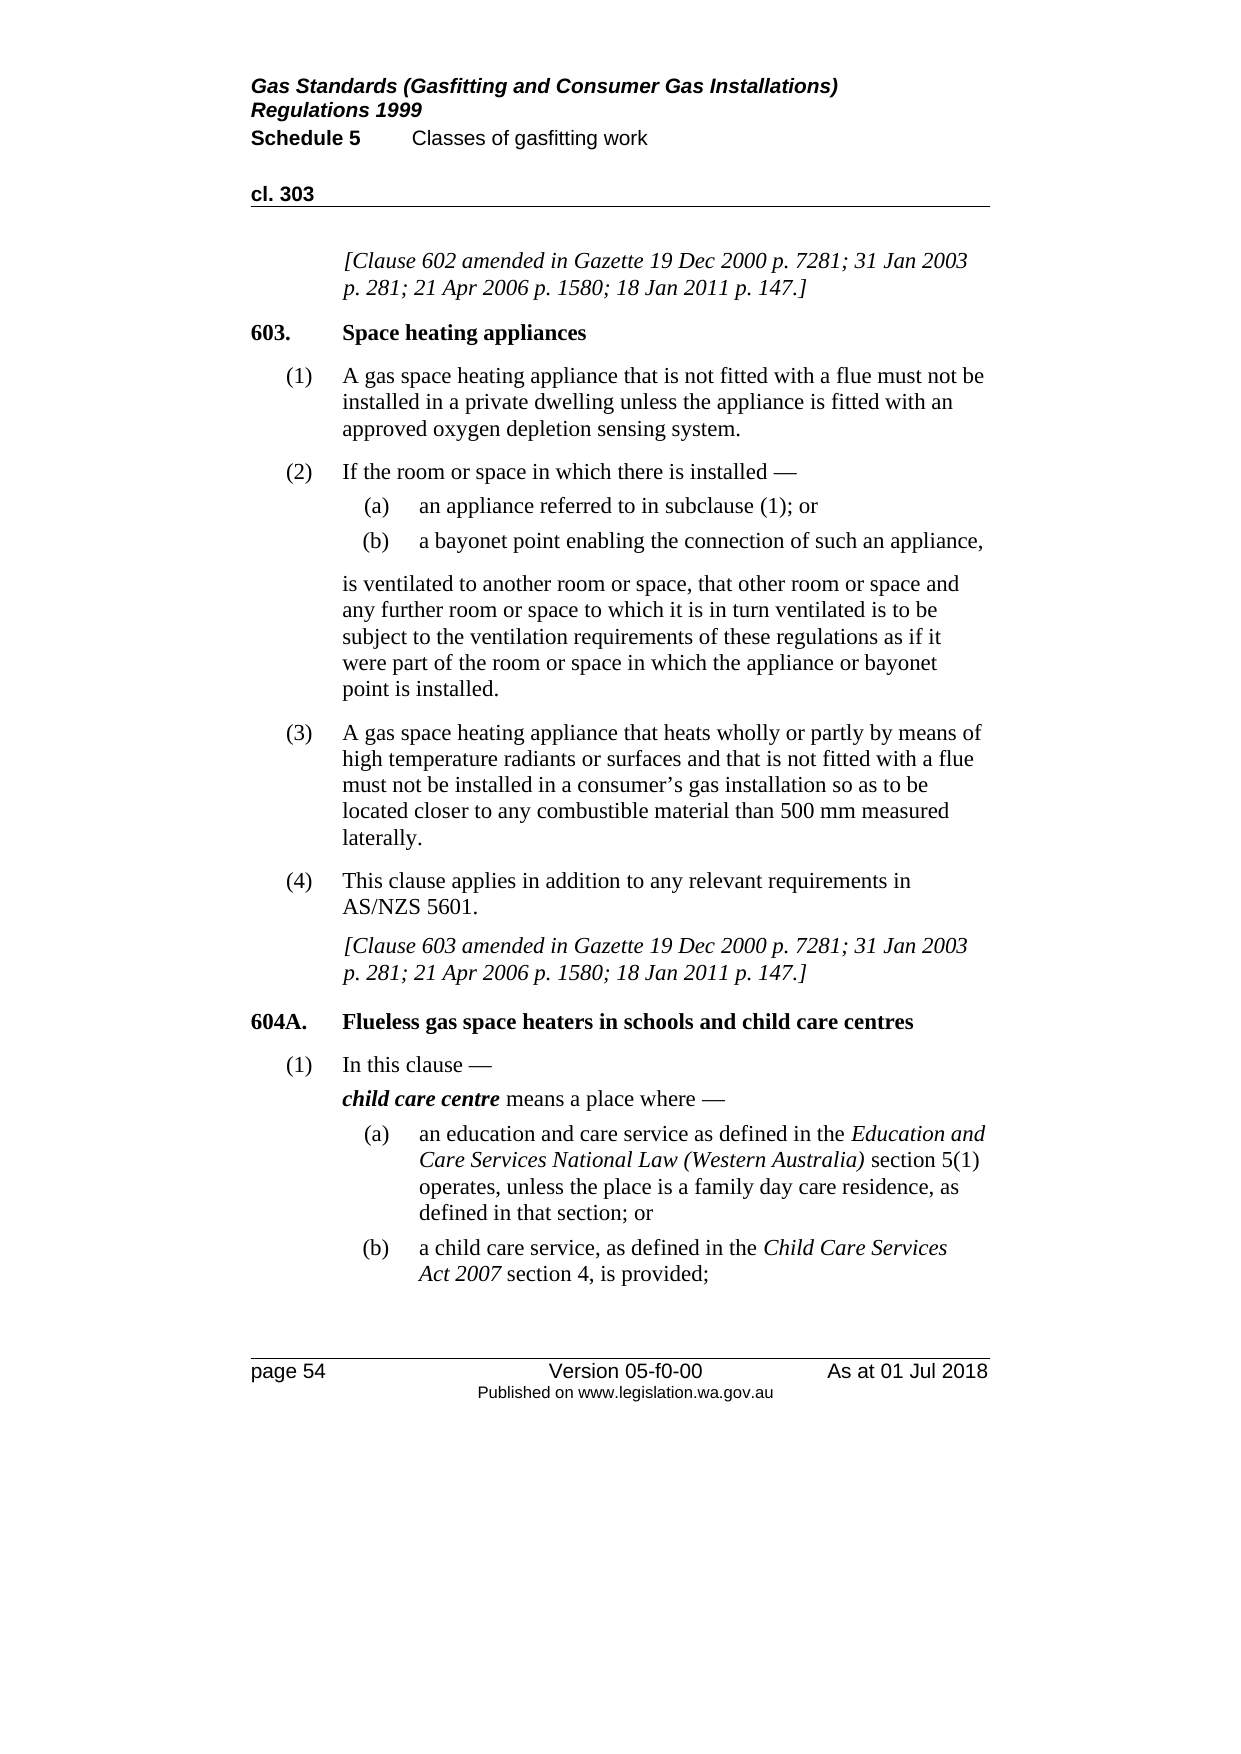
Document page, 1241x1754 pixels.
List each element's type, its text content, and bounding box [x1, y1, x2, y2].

text child care centre means a place where — [251, 1086, 990, 1112]
text (4) This clause applies in addition to any relevant requirements in AS/NZS 5601. [251, 867, 990, 920]
text (a) an education and care service as defined in the Education and Care Services National Law (Western Australia) section 5(1) operates, unless the place is a family day care residence, as defined in that section; or [251, 1120, 990, 1226]
text (a) an appliance referred to in subclause (1); or [251, 492, 990, 519]
text [Clause 603 amended in Gazette 19 Dec 2000 p. 7281; 31 Jan 2003 p. 281; 21 Apr 2006 p. 1580; 18 Jan 2011 p. 147.] [251, 932, 990, 985]
text (b) a child care service, as defined in the Child Care Services Act 2007 section 4, is provided; [251, 1234, 990, 1287]
text (b) a bayonet point enabling the connection of such an appliance, [251, 527, 990, 553]
subtitle 603. Space heating appliances [251, 319, 990, 345]
subtitle 604A. Flueless gas space heaters in schools and child care centres [251, 1008, 990, 1034]
text (1) A gas space heating appliance that is not fitted with a flue must not be installed in a private dwelling unless the appliance is fitted with an approved oxygen depletion sensing system. [251, 362, 990, 441]
text (1) In this clause — [251, 1051, 990, 1077]
text (2) If the room or space in which there is installed — [251, 458, 990, 484]
text [Clause 602 amended in Gazette 19 Dec 2000 p. 7281; 31 Jan 2003 p. 281; 21 Apr 2006 p. 1580; 18 Jan 2011 p. 147.] [251, 247, 990, 300]
text (3) A gas space heating appliance that heats wholly or partly by means of high temperature radiants or surfaces and that is not fitted with a flue must not be installed in a consumer’s gas installation so as to be located closer to any combustible material than 500 mm measured laterally. [251, 718, 990, 850]
text is ventilated to another room or space, that other room or space and any further room or space to which it is in turn ventilated is to be subject to the ventilation requirements of these regulations as if it were part of the room or space in which the appliance or bayonet point is installed. [251, 570, 990, 702]
